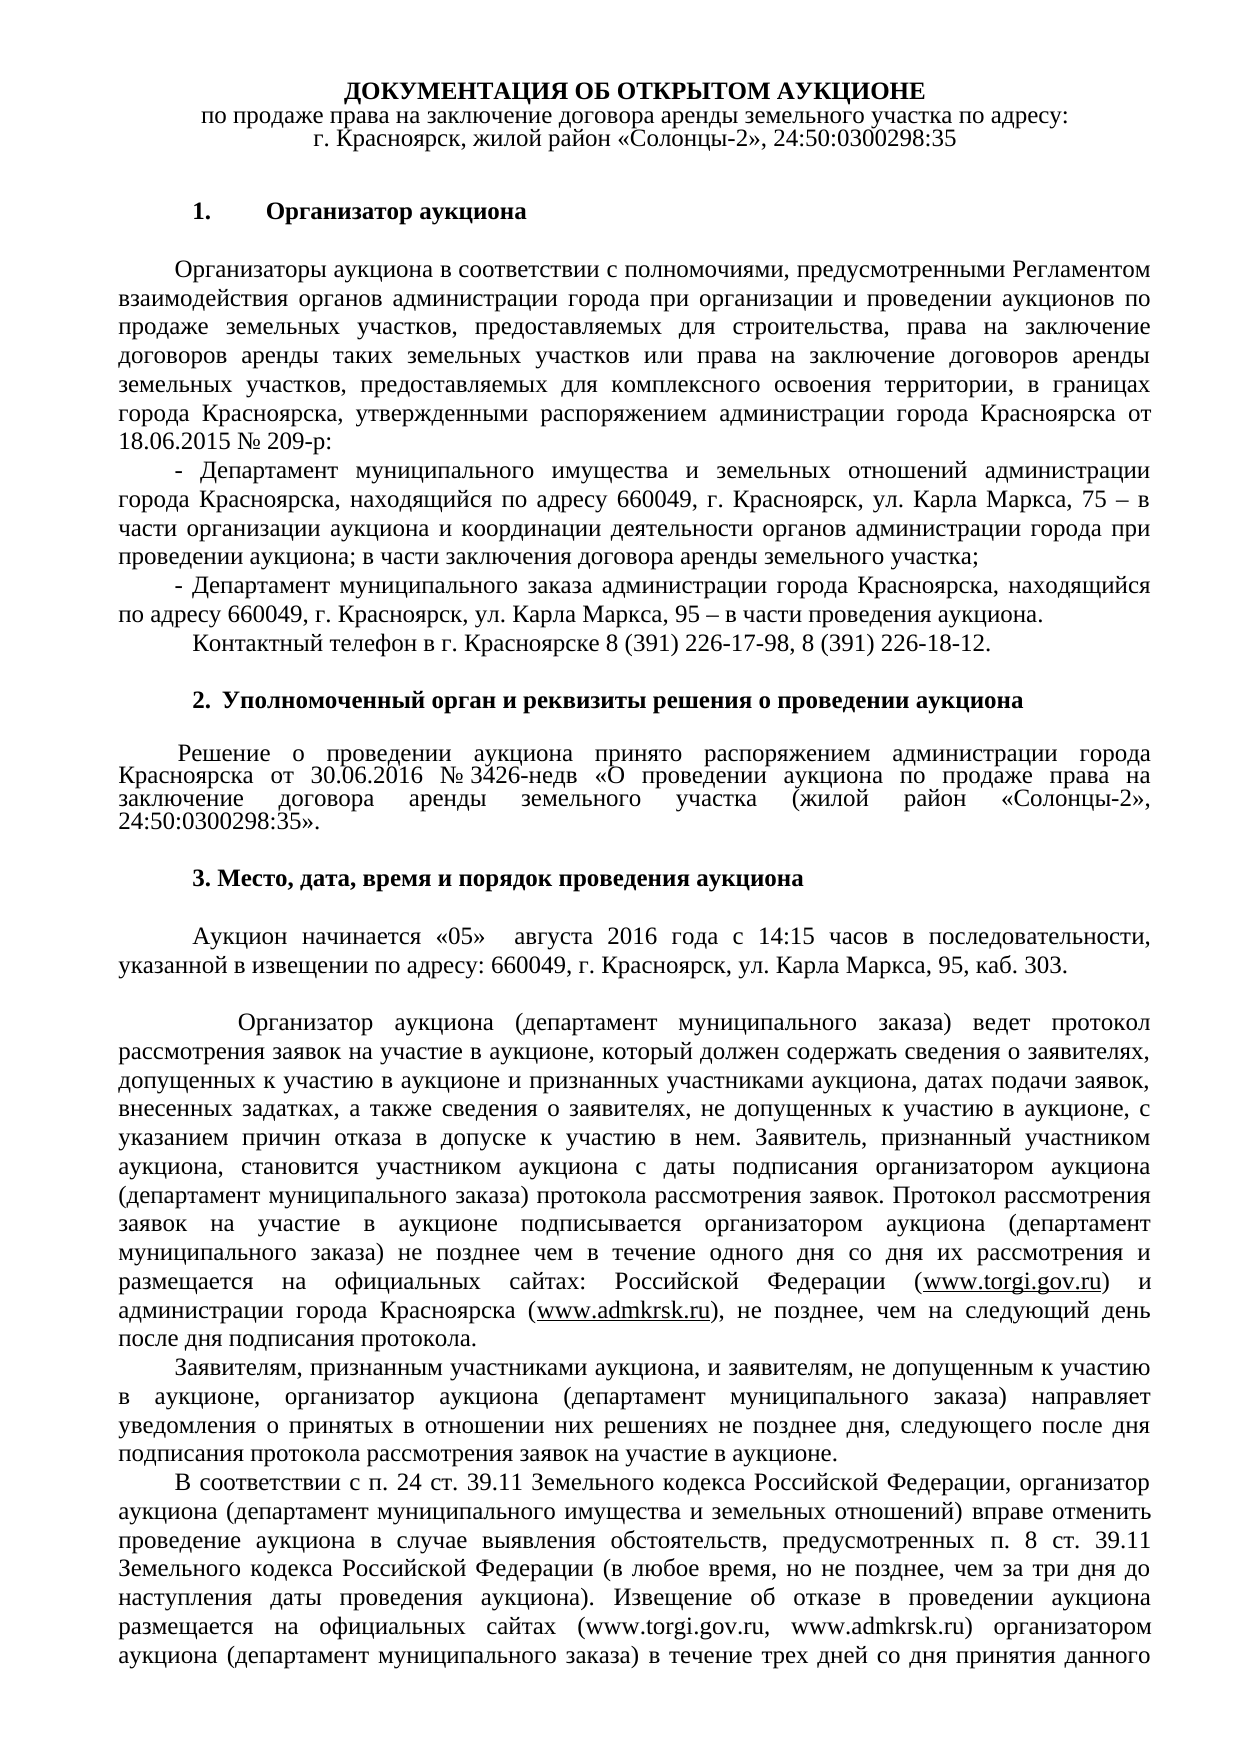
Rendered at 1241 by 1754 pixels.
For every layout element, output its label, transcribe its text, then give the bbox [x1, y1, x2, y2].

text 3. Место, дата, время и порядок проведения аукциона [118, 863, 1152, 892]
text Организаторы аукциона в соответствии с полномочиями, предусмотренными Регламентом взаимодействия органов администрации города при организации и проведении аукционов по продаже земельных участков, предоставляемых для строительства, права на заключение договоров аренды таких земельных участков или права на заключение договоров аренды земельных участков, предоставляемых для комплексного освоения территории, в границах города Красноярска, утвержденными распоряжением администрации города Красноярска от 18.06.2015 № 209-р: [118, 254, 1152, 455]
text Аукцион начинается «05» августа 2016 года с 14:15 часов в последовательности, указанной в извещении по адресу: 660049, г. Красноярск, ул. Карла Маркса, 95, каб. 303. [118, 921, 1152, 978]
text Организатор аукциона (департамент муниципального заказа) ведет протокол рассмотрения заявок на участие в аукционе, который должен содержать сведения о заявителях, допущенных к участию в аукционе и признанных участниками аукциона, датах подачи заявок, внесенных задатках, а также сведения о заявителях, не допущенных к участию в аукционе, с указанием причин отказа в допуске к участию в нем. Заявитель, признанный участником аукциона, становится участником аукциона с даты подписания организатором аукциона (департамент муниципального заказа) протокола рассмотрения заявок. Протокол рассмотрения заявок на участие в аукционе подписывается организатором аукциона (департамент муниципального заказа) не позднее чем в течение одного дня со дня их рассмотрения и размещается на официальных сайтах: Российской Федерации (www.torgi.gov.ru) и администрации города Красноярска (www.admkrsk.ru), не позднее, чем на следующий день после дня подписания протокола. [118, 1007, 1152, 1352]
title Решение о проведении аукциона принято распоряжением администрации города Красноярска от 30.06.2016 № 3426-недв «О проведении аукциона по продаже права на заключение договора аренды земельного участка (жилой район «Солонцы-2», 24:50:0300298:35». [118, 743, 1152, 835]
list Организатор аукциона [118, 196, 1152, 225]
list Уполномоченный орган и реквизиты решения о проведении аукциона [118, 685, 1152, 714]
text ДОКУМЕНТАЦИЯ ОБ ОТКРЫТОМ АУКЦИОНЕ [118, 76, 1152, 105]
text Контактный телефон в г. Красноярске 8 (391) 226-17-98, 8 (391) 226-18-12. [118, 628, 1152, 656]
text - Департамент муниципального имущества и земельных отношений администрации города Красноярска, находящийся по адресу 660049, г. Красноярск, ул. Карла Маркса, 75 – в части организации аукциона и координации деятельности органов администрации города при проведении аукциона; в части заключения договора аренды земельного участка; [118, 455, 1152, 570]
title по продаже права на заключение договора аренды земельного участка по адресу: [118, 105, 1152, 128]
text Заявителям, признанным участниками аукциона, и заявителям, не допущенным к участию в аукционе, организатор аукциона (департамент муниципального заказа) направляет уведомления о принятых в отношении них решениях не позднее дня, следующего после дня подписания протокола рассмотрения заявок на участие в аукционе. [118, 1352, 1152, 1467]
title г. Красноярск, жилой район «Солонцы-2», 24:50:0300298:35 [118, 128, 1152, 151]
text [118, 1467, 1152, 1668]
text - Департамент муниципального заказа администрации города Красноярска, находящийся по адресу 660049, г. Красноярск, ул. Карла Маркса, 95 – в части проведения аукциона. [118, 570, 1152, 628]
